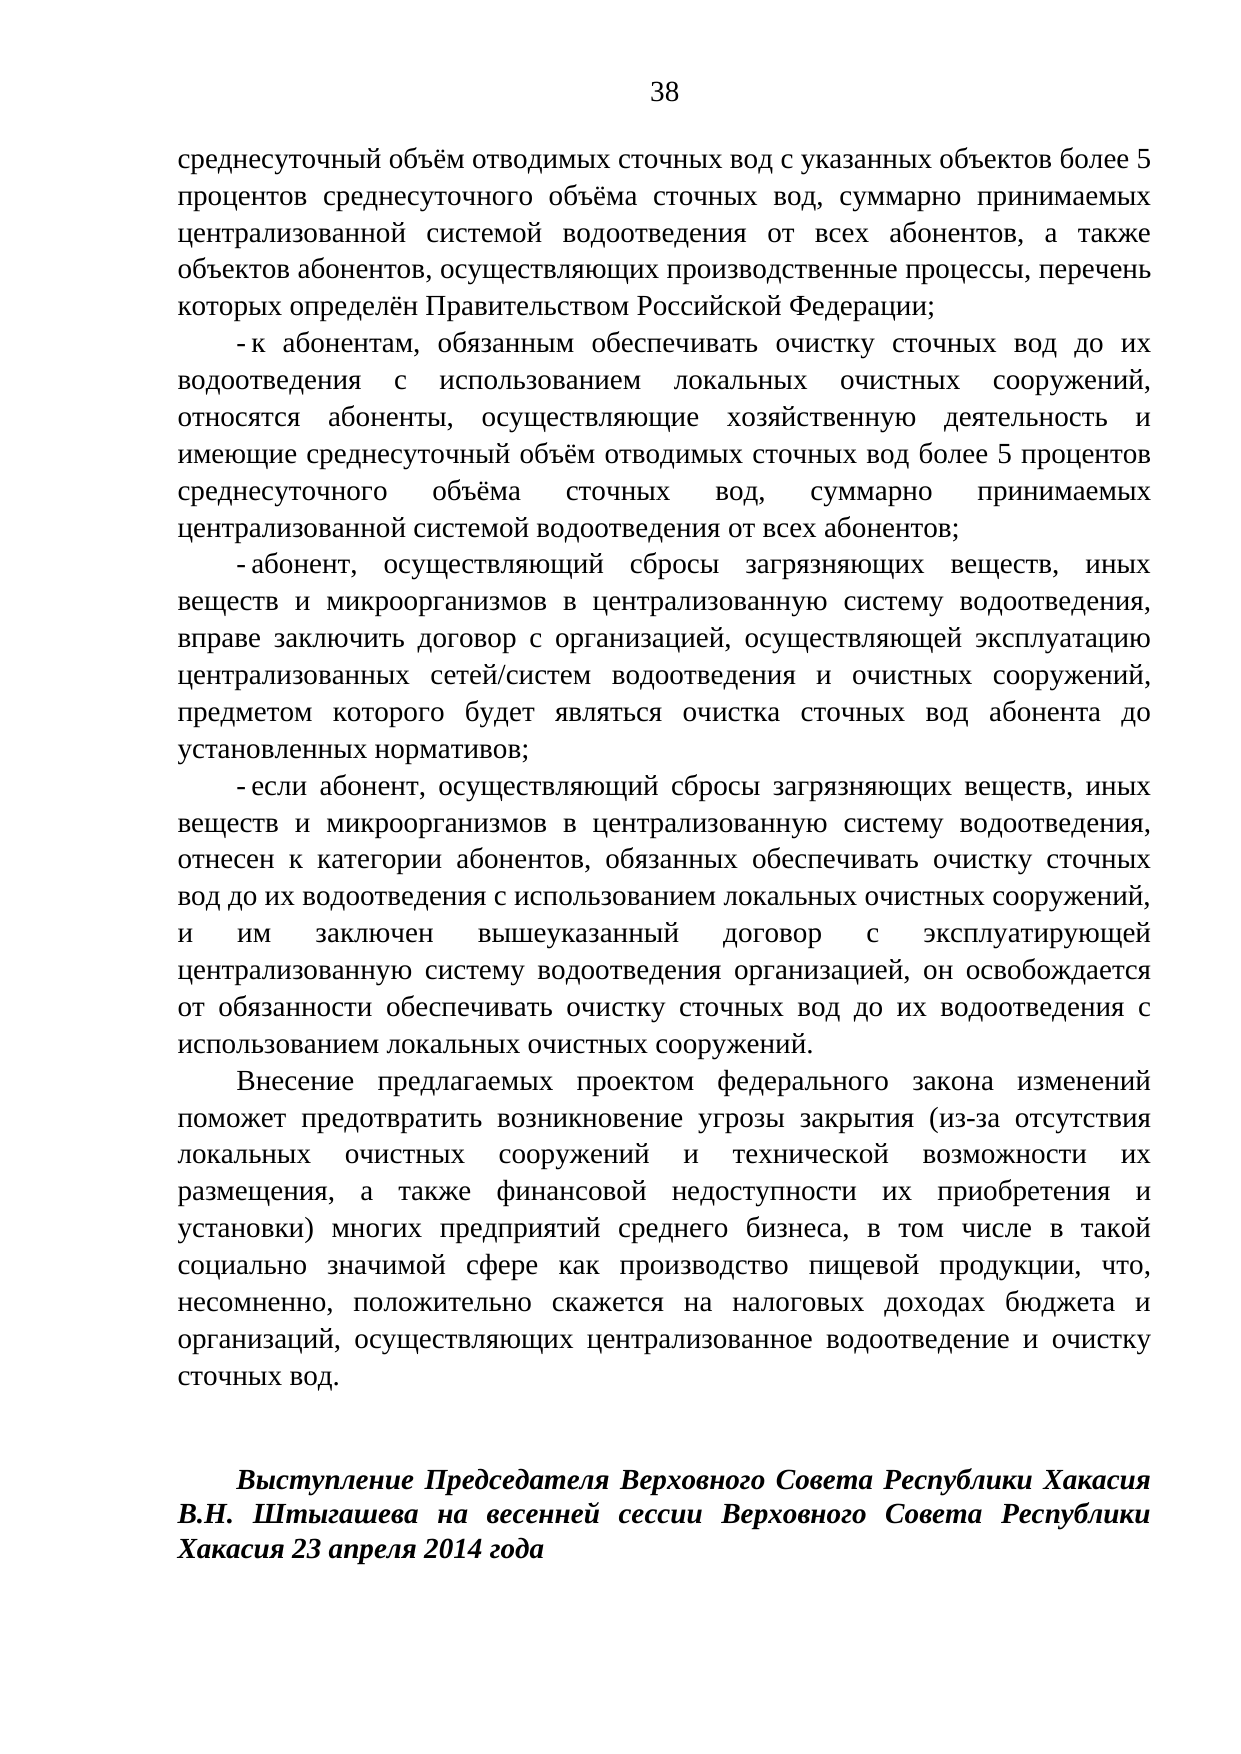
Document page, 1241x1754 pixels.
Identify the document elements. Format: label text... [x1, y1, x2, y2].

text - абонент, осуществляющий сбросы загрязняющих веществ, иных веществ и микроорганизмов в централизованную систему водоотведения, вправе заключить договор с организацией, осуществляющей эксплуатацию централизованных сетей/систем водоотведения и очистных сооружений, предметом которого будет являться очистка сточных вод абонента до установленных нормативов; [177, 547, 1152, 764]
text - к абонентам, обязанным обеспечивать очистку сточных вод до их водоотведения с использованием локальных очистных сооружений, относятся абоненты, осуществляющие хозяйственную деятельность и имеющие среднесуточный объём отводимых сточных вод более 5 процентов среднесуточного объёма сточных вод, суммарно принимаемых централизованной системой водоотведения от всех абонентов; [177, 325, 1152, 543]
text Выступление Председателя Верховного Совета Республики Хакасия В.Н. Штыгашева на весенней сессии Верховного Совета Республики Хакасия 23 апреля 2014 года [177, 1462, 1152, 1564]
text Внесение предлагаемых проектом федерального закона изменений поможет предотвратить возникновение угрозы закрытия (из-за отсутствия локальных очистных сооружений и технической возможности их размещения, а также финансовой недоступности их приобретения и установки) многих предприятий среднего бизнеса, в том числе в такой социально значимой сфере как производство пищевой продукции, что, несомненно, положительно скажется на налоговых доходах бюджета и организаций, осуществляющих централизованное водоотведение и очистку сточных вод. [177, 1063, 1152, 1391]
text - если абонент, осуществляющий сбросы загрязняющих веществ, иных веществ и микроорганизмов в централизованную систему водоотведения, отнесен к категории абонентов, обязанных обеспечивать очистку сточных вод до их водоотведения с использованием локальных очистных сооружений, и им заключен вышеуказанный договор с эксплуатирующей централизованную систему водоотведения организацией, он освобождается от обязанности обеспечивать очистку сточных вод до их водоотведения с использованием локальных очистных сооружений. [177, 768, 1152, 1059]
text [177, 141, 1152, 322]
